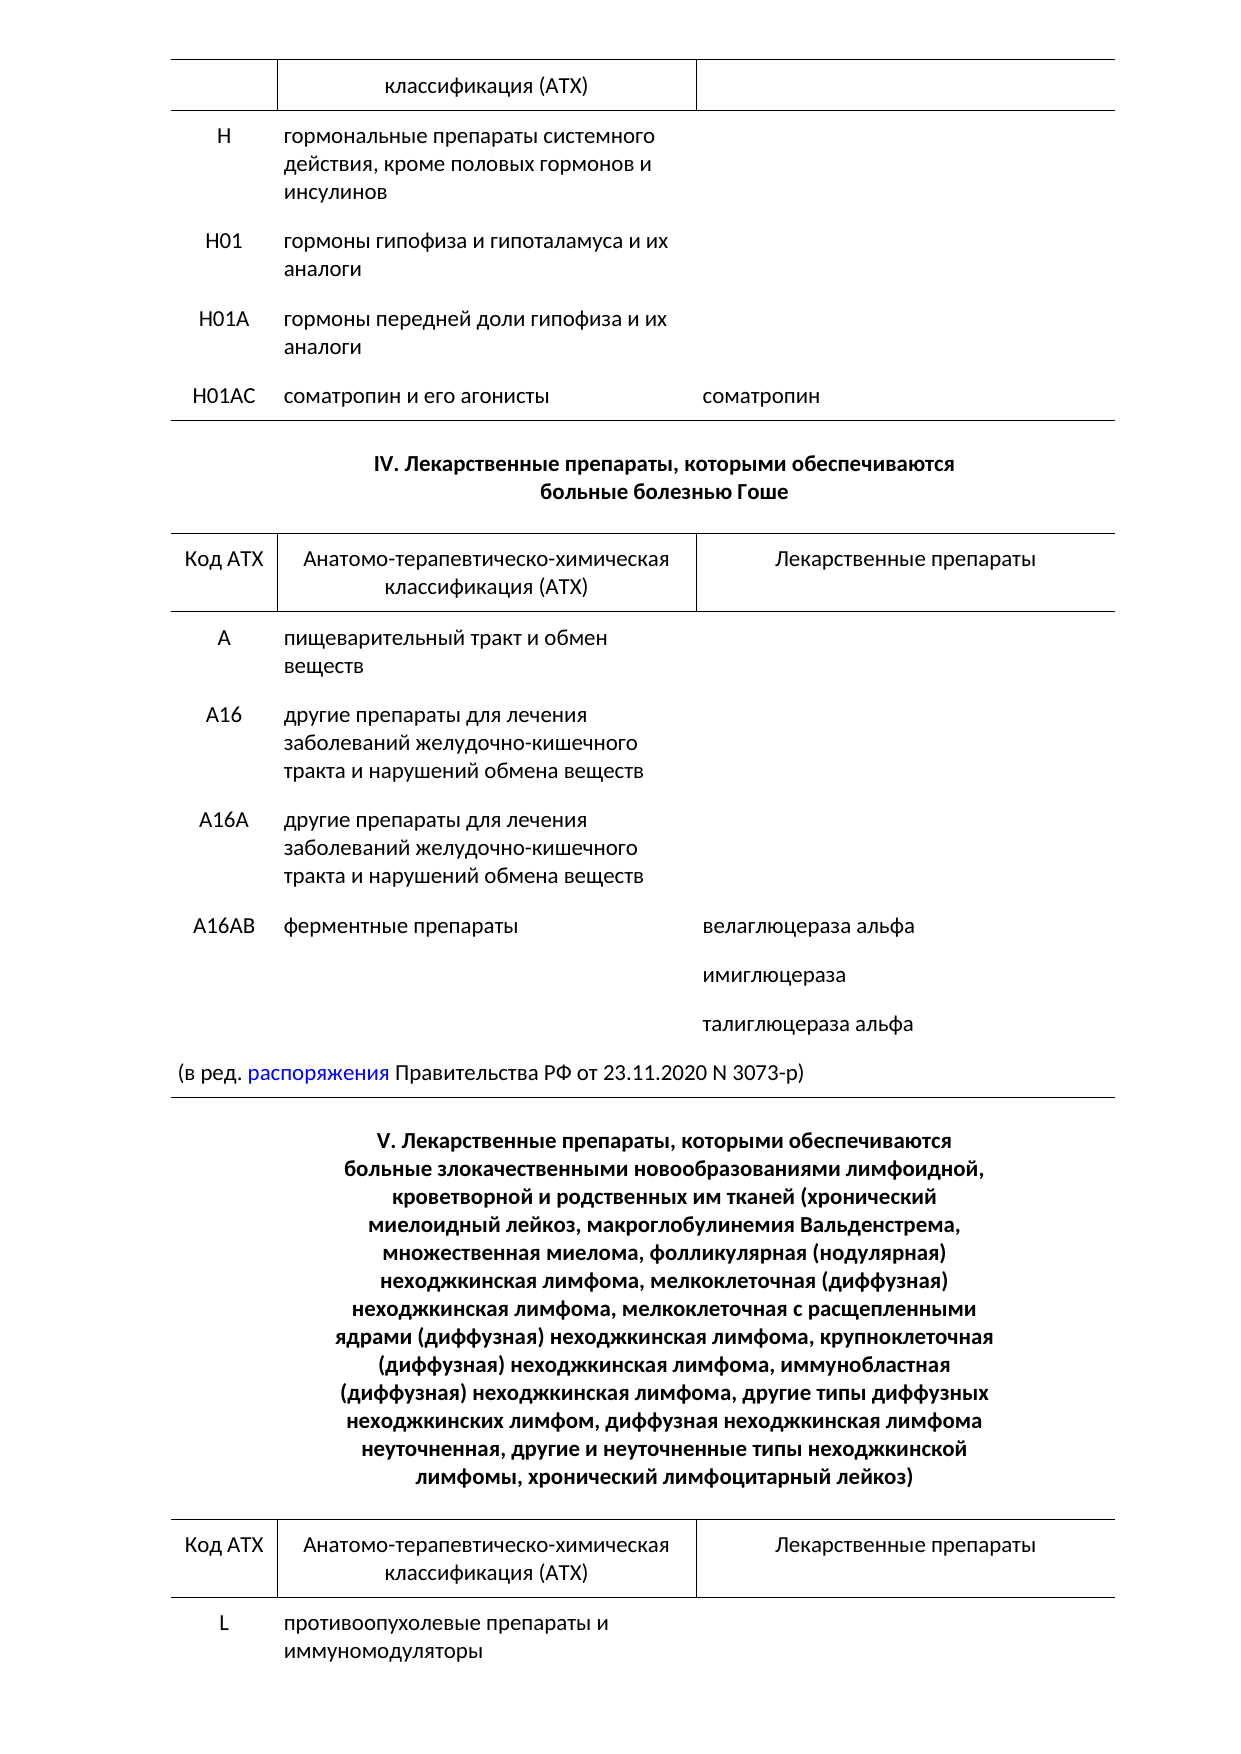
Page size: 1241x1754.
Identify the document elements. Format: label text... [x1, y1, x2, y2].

title неуточненная, другие и неуточненные типы неходжкинской [177, 1434, 1152, 1462]
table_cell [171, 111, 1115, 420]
title неходжкинская лимфома, мелкоклеточная с расщепленными [177, 1294, 1152, 1322]
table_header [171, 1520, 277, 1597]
title больные злокачественными новообразованиями лимфоидной, [177, 1154, 1152, 1182]
title V. Лекарственные препараты, которыми обеспечиваются [177, 1126, 1152, 1154]
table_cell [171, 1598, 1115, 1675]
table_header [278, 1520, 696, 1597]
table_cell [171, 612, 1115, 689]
title неходжкинских лимфом, диффузная неходжкинская лимфома [177, 1406, 1152, 1434]
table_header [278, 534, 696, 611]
title лимфомы, хронический лимфоцитарный лейкоз) [177, 1462, 1152, 1491]
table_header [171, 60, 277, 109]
title (диффузная) неходжкинская лимфома, другие типы диффузных [177, 1378, 1152, 1406]
title больные болезнью Гоше [177, 477, 1152, 505]
title миелоидный лейкоз, макроглобулинемия Вальденстрема, [177, 1210, 1152, 1238]
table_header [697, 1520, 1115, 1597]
title IV. Лекарственные препараты, которыми обеспечиваются [177, 449, 1152, 477]
title кроветворной и родственных им тканей (хронический [177, 1182, 1152, 1210]
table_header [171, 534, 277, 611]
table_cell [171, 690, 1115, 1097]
title (диффузная) неходжкинская лимфома, иммунобластная [177, 1350, 1152, 1378]
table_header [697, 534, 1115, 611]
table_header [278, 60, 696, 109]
title ядрами (диффузная) неходжкинская лимфома, крупноклеточная [177, 1322, 1152, 1350]
title множественная миелома, фолликулярная (нодулярная) [177, 1238, 1152, 1266]
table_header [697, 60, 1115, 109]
title неходжкинская лимфома, мелкоклеточная (диффузная) [177, 1266, 1152, 1294]
